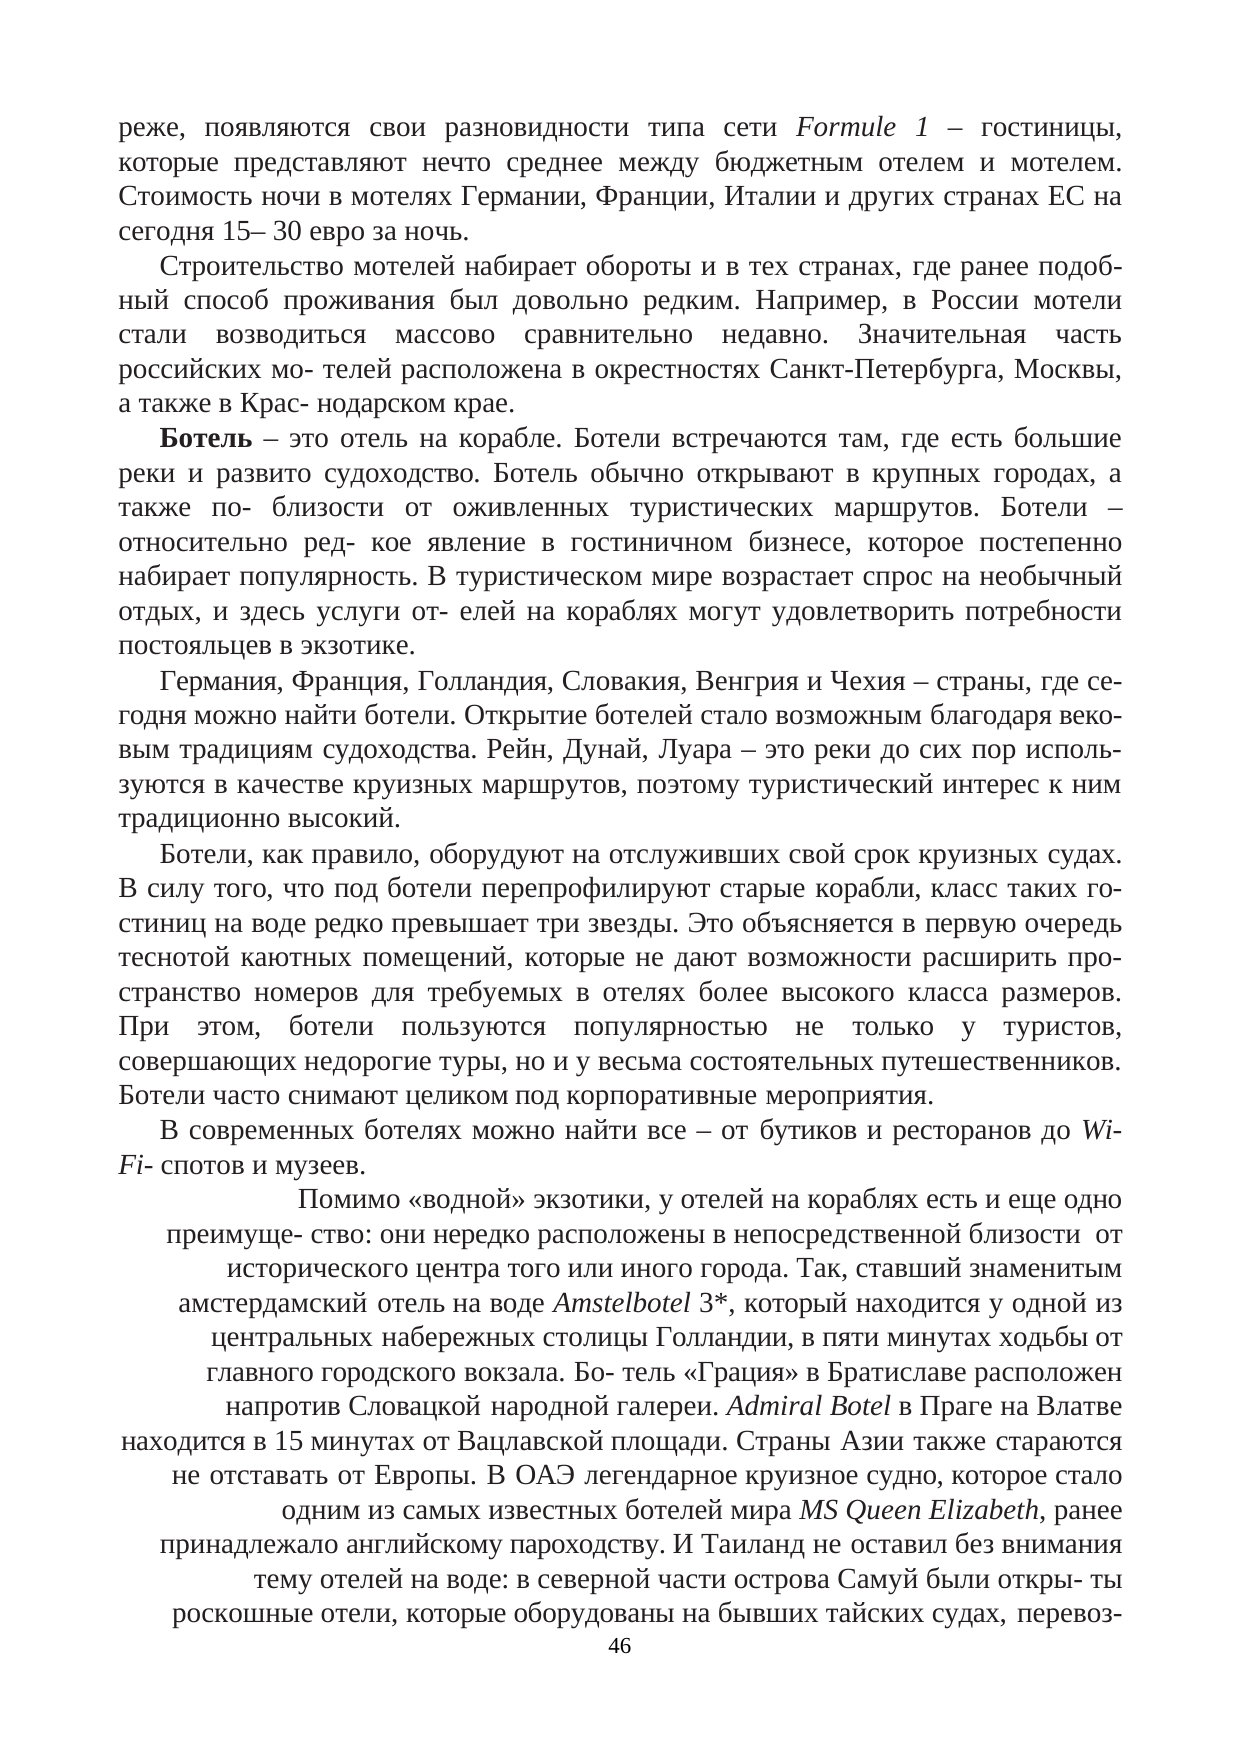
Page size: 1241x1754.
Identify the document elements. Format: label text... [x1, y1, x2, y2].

text В современных ботелях можно найти все – от бутиков и ресторанов до Wi-Fi- спотов и музеев. [118, 1112, 1122, 1181]
text Ботель – это отель на корабле. Ботели встречаются там, где есть большие реки и развито судоходство. Ботель обычно открывают в крупных городах, а также по- близости от оживленных туристических маршрутов. Ботели – относительно ред- кое явление в гостиничном бизнесе, которое постепенно набирает популярность. В туристическом мире возрастает спрос на необычный отдых, и здесь услуги от- елей на кораблях могут удовлетворить потребности постояльцев в экзотике. [118, 421, 1122, 661]
text реже, появляются свои разновидности типа сети Formule 1 – гостиницы, которые представляют нечто среднее между бюджетным отелем и мотелем. Стоимость ночи в мотелях Германии, Франции, Италии и других странах ЕС на сегодня 15– 30 евро за ночь. [118, 109, 1122, 246]
text Ботели, как правило, оборудуют на отслуживших свой срок круизных судах. В силу того, что под ботели перепрофилируют старые корабли, класс таких го- стиниц на воде редко превышает три звезды. Это объясняется в первую очередь теснотой каютных помещений, которые не дают возможности расширить про- странство номеров для требуемых в отелях более высокого класса размеров. При этом, ботели пользуются популярностью не только у туристов, совершающих недорогие туры, но и у весьма состоятельных путешественников. Ботели часто снимают целиком под корпоративные мероприятия. [118, 836, 1122, 1111]
text Помимо «водной» экзотики, у отелей на кораблях есть и еще одно преимуще- ство: они нередко расположены в непосредственной близости от исторического центра того или иного города. Так, ставший знаменитым амстердамский отель на воде Amstelbotel 3*, который находится у одной из центральных набережных столицы Голландии, в пяти минутах ходьбы от главного городского вокзала. Бо- тель «Грация» в Братиславе расположен напротив Словацкой народной галереи. Admiral Botel в Праге на Влатве находится в 15 минутах от Вацлавской площади. Страны Азии также стараются не отставать от Европы. В ОАЭ легендарное круизное судно, которое стало одним из самых известных ботелей мира MS Queen Elizabeth, ранее принадлежало английскому пароходству. И Таиланд не оставил без внимания тему отелей на воде: в северной части острова Самуй были откры- ты роскошные отели, которые оборудованы на бывших тайских судах, перевоз- [118, 1182, 1122, 1629]
text Германия, Франция, Голландия, Словакия, Венгрия и Чехия – страны, где се- годня можно найти ботели. Открытие ботелей стало возможным благодаря веко- вым традициям судоходства. Рейн, Дунай, Луара – это реки до сих пор исполь- зуются в качестве круизных маршрутов, поэтому туристический интерес к ним традиционно высокий. [118, 663, 1122, 834]
text Строительство мотелей набирает обороты и в тех странах, где ранее подоб- ный способ проживания был довольно редким. Например, в России мотели стали возводиться массово сравнительно недавно. Значительная часть российских мо- телей расположена в окрестностях Санкт-Петербурга, Москвы, а также в Крас- нодарском крае. [118, 248, 1123, 419]
